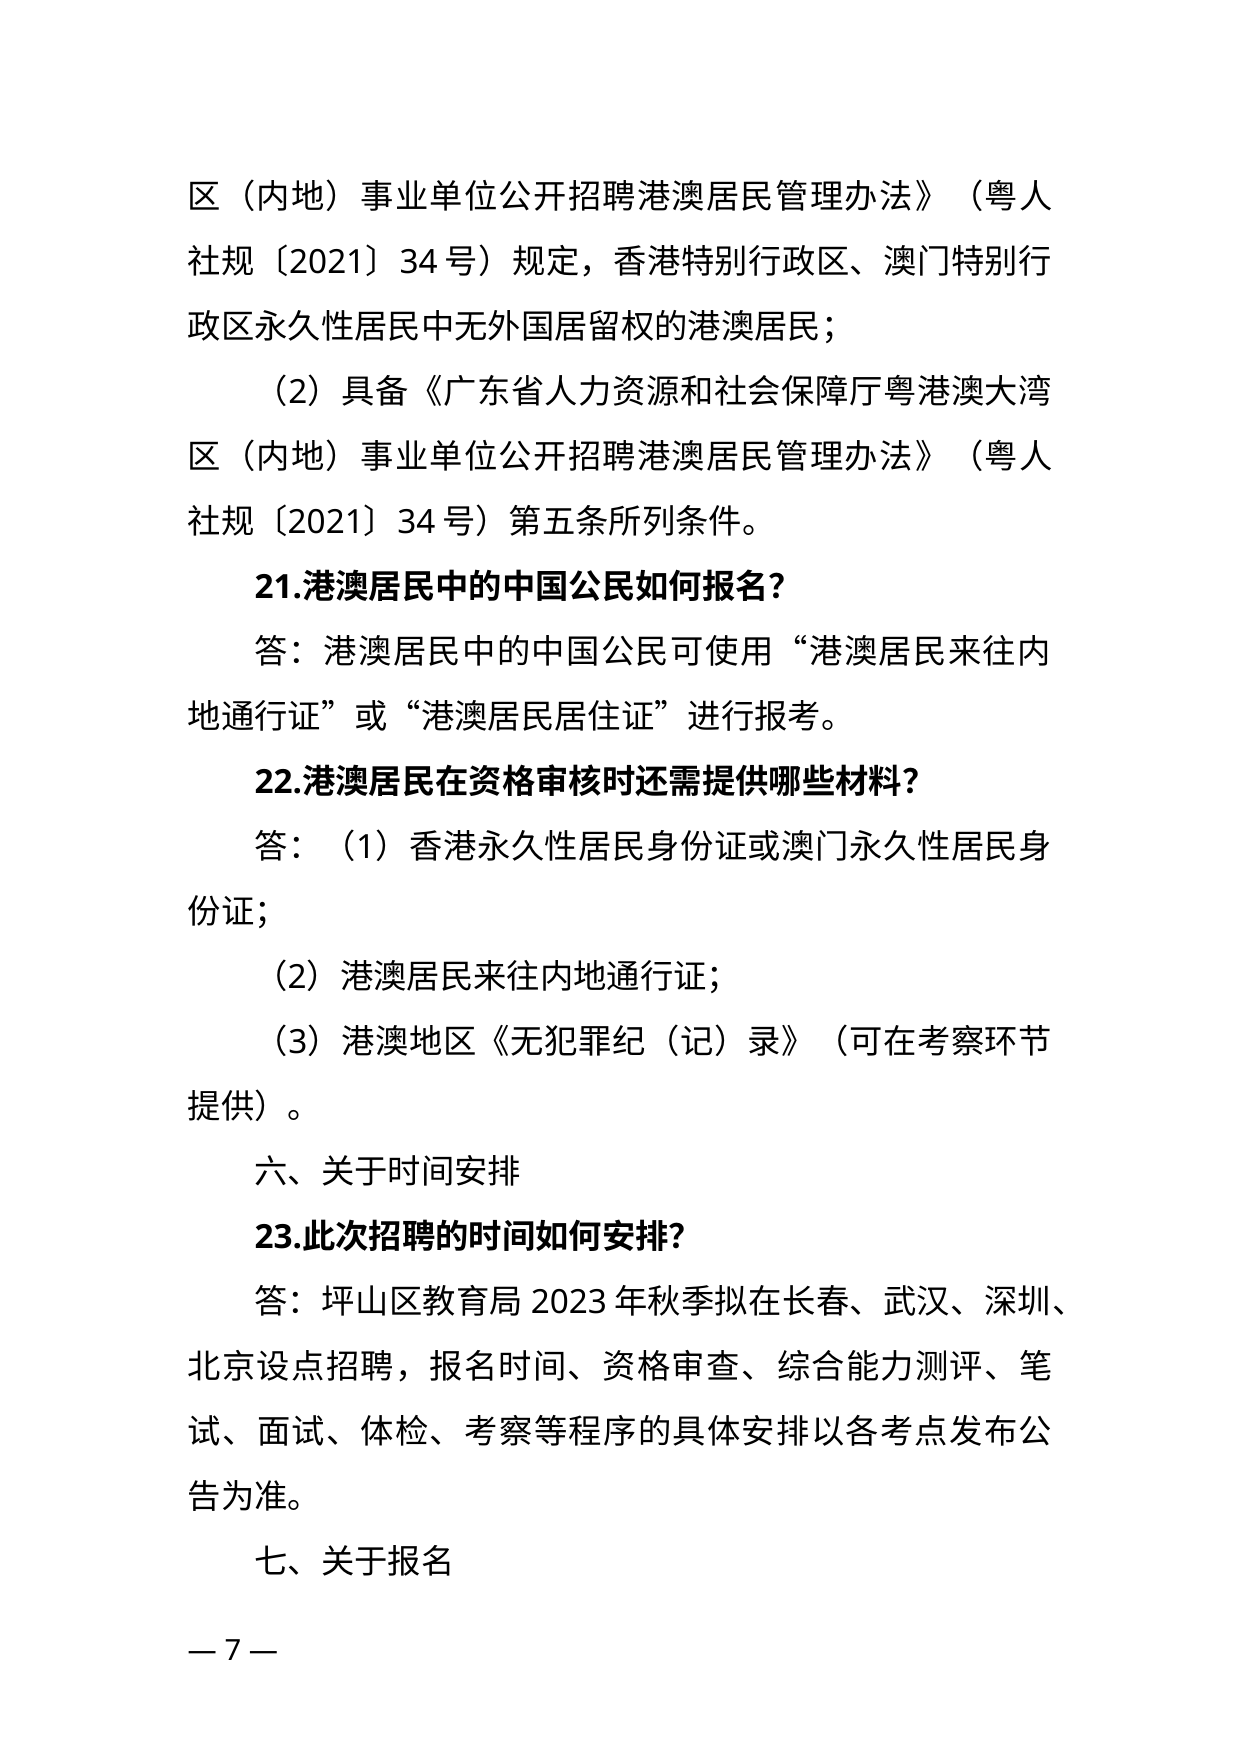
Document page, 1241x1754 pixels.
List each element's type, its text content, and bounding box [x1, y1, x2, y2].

list 六、关于时间安排 [187, 1137, 1053, 1202]
text 答：坪山区教育局2023年秋季拟在长春、武汉、深圳、北京设点招聘，报名时间、资格审查、综合能力测评、笔试、面试、体检、考察等程序的具体安排以各考点发布公告为准。 [187, 1267, 1053, 1527]
text （2）港澳居民来往内地通行证； [187, 942, 1053, 1007]
text （2）具备《广东省人力资源和社会保障厅粤港澳大湾区（内地）事业单位公开招聘港澳居民管理办法》（粤人社规〔2021〕34号）第五条所列条件。 [187, 357, 1053, 552]
text （3）港澳地区《无犯罪纪（记）录》（可在考察环节提供）。 [187, 1007, 1053, 1137]
text 七、关于报名 [187, 1527, 1053, 1592]
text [187, 162, 1053, 357]
text 21.港澳居民中的中国公民如何报名？ [187, 552, 1053, 617]
text 23.此次招聘的时间如何安排？ [187, 1202, 1053, 1267]
text 答：（1）香港永久性居民身份证或澳门永久性居民身份证； [187, 812, 1053, 942]
text 22.港澳居民在资格审核时还需提供哪些材料？ [187, 747, 1053, 812]
text 答：港澳居民中的中国公民可使用“港澳居民来往内地通行证”或“港澳居民居住证”进行报考。 [187, 617, 1053, 747]
